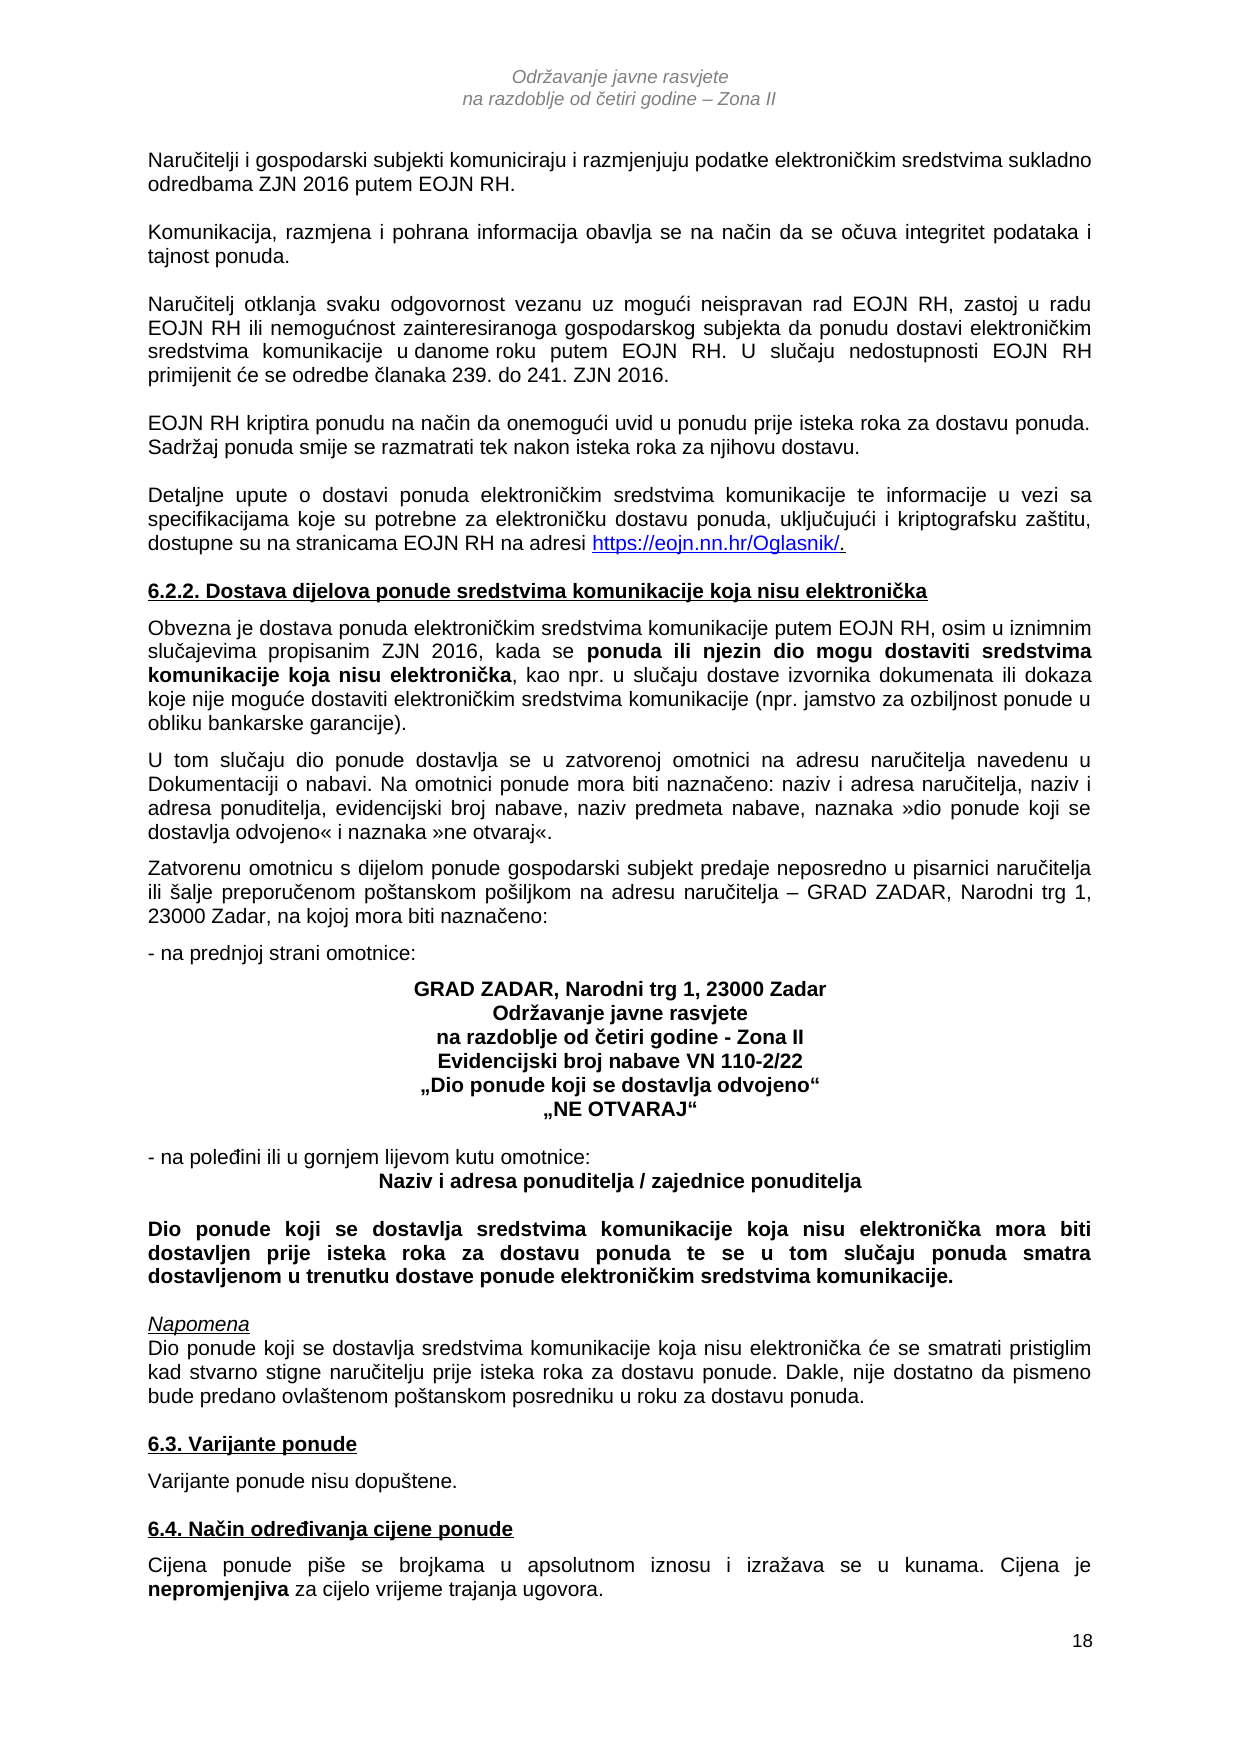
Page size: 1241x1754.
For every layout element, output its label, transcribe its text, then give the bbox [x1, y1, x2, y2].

text „NE OTVARAJ“ [148, 1097, 1093, 1121]
text Naručitelji i gospodarski subjekti komuniciraju i razmjenjuju podatke elektroničkim sredstvima sukladno odredbama ZJN 2016 putem EOJN RH. [148, 148, 1093, 196]
text Zatvorenu omotnicu s dijelom ponude gospodarski subjekt predaje neposredno u pisarnici naručitelja ili šalje preporučenom poštanskom pošiljkom na adresu naručitelja – GRAD ZADAR, Narodni trg 1, 23000 Zadar, na kojoj mora biti naznačeno: [148, 856, 1093, 928]
text - na poleđini ili u gornjem lijevom kutu omotnice: [148, 1144, 1093, 1168]
text na razdoblje od četiri godine - Zona II [148, 1025, 1093, 1049]
text 6.3. Varijante ponude [148, 1432, 1093, 1456]
text Komunikacija, razmjena i pohrana informacija obavlja se na način da se očuva integritet podataka i tajnost ponuda. [148, 219, 1093, 267]
text Dio ponude koji se dostavlja sredstvima komunikacije koja nisu elektronička mora biti dostavljen prije isteka roka za dostavu ponuda te se u tom slučaju ponuda smatra dostavljenom u trenutku dostave ponude elektroničkim sredstvima komunikacije. [148, 1216, 1093, 1288]
text EOJN RH kriptira ponudu na način da onemogući uvid u ponudu prije isteka roka za dostavu ponuda. Sadržaj ponuda smije se razmatrati tek nakon isteka roka za njihovu dostavu. [148, 411, 1093, 459]
text Varijante ponude nisu dopuštene. [148, 1468, 1093, 1492]
text 6.2.2. Dostava dijelova ponude sredstvima komunikacije koja nisu elektronička [148, 579, 1093, 603]
text Obvezna je dostava ponuda elektroničkim sredstvima komunikacije putem EOJN RH, osim u iznimnim slučajevima propisanim ZJN 2016, kada se ponuda ili njezin dio mogu dostaviti sredstvima komunikacije koja nisu elektronička, kao npr. u slučaju dostave izvornika dokumenata ili dokaza koje nije moguće dostaviti elektroničkim sredstvima komunikacije (npr. jamstvo za ozbiljnost ponude u obliku bankarske garancije). [148, 615, 1093, 735]
text U tom slučaju dio ponude dostavlja se u zatvorenoj omotnici na adresu naručitelja navedenu u Dokumentaciji o nabavi. Na omotnici ponude mora biti naznačeno: naziv i adresa naručitelja, naziv i adresa ponuditelja, evidencijski broj nabave, naziv predmeta nabave, naznaka »dio ponude koji se dostavlja odvojeno« i naznaka »ne otvaraj«. [148, 748, 1093, 843]
text Naziv i adresa ponuditelja / zajednice ponuditelja [148, 1168, 1093, 1192]
text Dio ponude koji se dostavlja sredstvima komunikacije koja nisu elektronička će se smatrati pristiglim kad stvarno stigne naručitelju prije isteka roka za dostavu ponude. Dakle, nije dostatno da pismeno bude predano ovlaštenom poštanskom posredniku u roku za dostavu ponuda. [148, 1336, 1093, 1408]
text Evidencijski broj nabave VN 110-2/22 [148, 1049, 1093, 1073]
text Održavanje javne rasvjete [148, 1001, 1093, 1025]
text Cijena ponude piše se brojkama u apsolutnom iznosu i izražava se u kunama. Cijena je nepromjenjiva za cijelo vrijeme trajanja ugovora. [148, 1553, 1093, 1601]
text 6.4. Način određivanja cijene ponude [148, 1516, 1093, 1540]
text „Dio ponude koji se dostavlja odvojeno“ [148, 1073, 1093, 1097]
text GRAD ZADAR, Narodni trg 1, 23000 Zadar [148, 977, 1093, 1001]
text Naručitelj otklanja svaku odgovornost vezanu uz mogući neispravan rad EOJN RH, zastoj u radu EOJN RH ili nemogućnost zainteresiranoga gospodarskog subjekta da ponudu dostavi elektroničkim sredstvima komunikacije u danome roku putem EOJN RH. U slučaju nedostupnosti EOJN RH primijenit će se odredbe članaka 239. do 241. ZJN 2016. [148, 291, 1093, 387]
text Detaljne upute o dostavi ponuda elektroničkim sredstvima komunikacije te informacije u vezi sa specifikacijama koje su potrebne za elektroničku dostavu ponuda, uključujući i kriptografsku zaštitu, dostupne su na stranicama EOJN RH na adresi https://eojn.nn.hr/Oglasnik/. [148, 483, 1093, 555]
text - na prednjoj strani omotnice: [148, 940, 1093, 964]
text Napomena [148, 1312, 1093, 1336]
